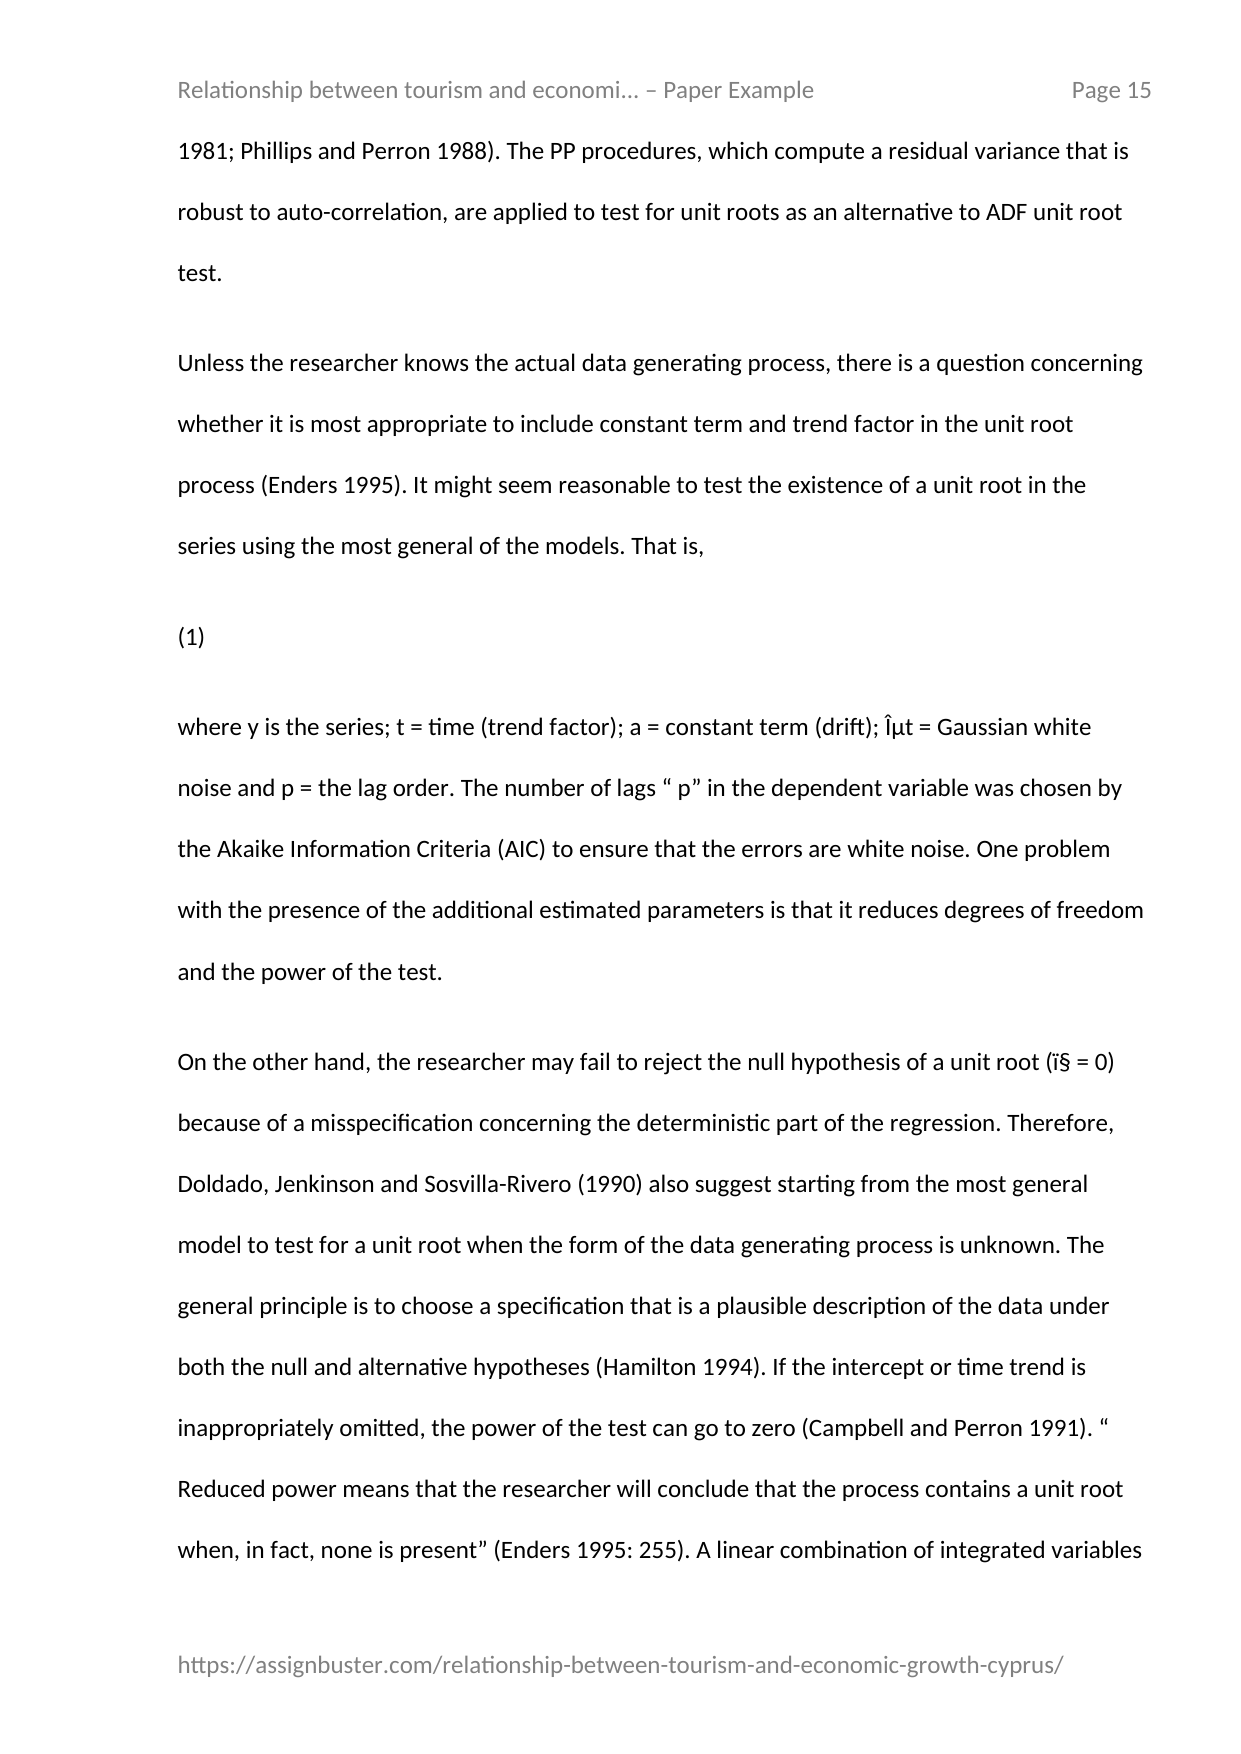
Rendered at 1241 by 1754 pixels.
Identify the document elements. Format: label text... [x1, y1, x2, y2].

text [177, 1046, 1152, 1565]
text where y is the series; t = time (trend factor); a = constant term (drift); Îµt = Gaussian white noise and p = the lag order. The number of lags “ p” in the dependent variable was chosen by the Akaike Information Criteria (AIC) to ensure that the errors are white noise. One problem with the presence of the additional estimated parameters is that it reduces degrees of freedom and the power of the test. [177, 712, 1152, 986]
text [177, 135, 1152, 287]
text Unless the researcher knows the actual data generating process, there is a question concerning whether it is most appropriate to include constant term and trend factor in the unit root process (Enders 1995). It might seem reasonable to test the existence of a unit root in the series using the most general of the models. That is, [177, 347, 1152, 561]
text (1) [177, 621, 1152, 652]
